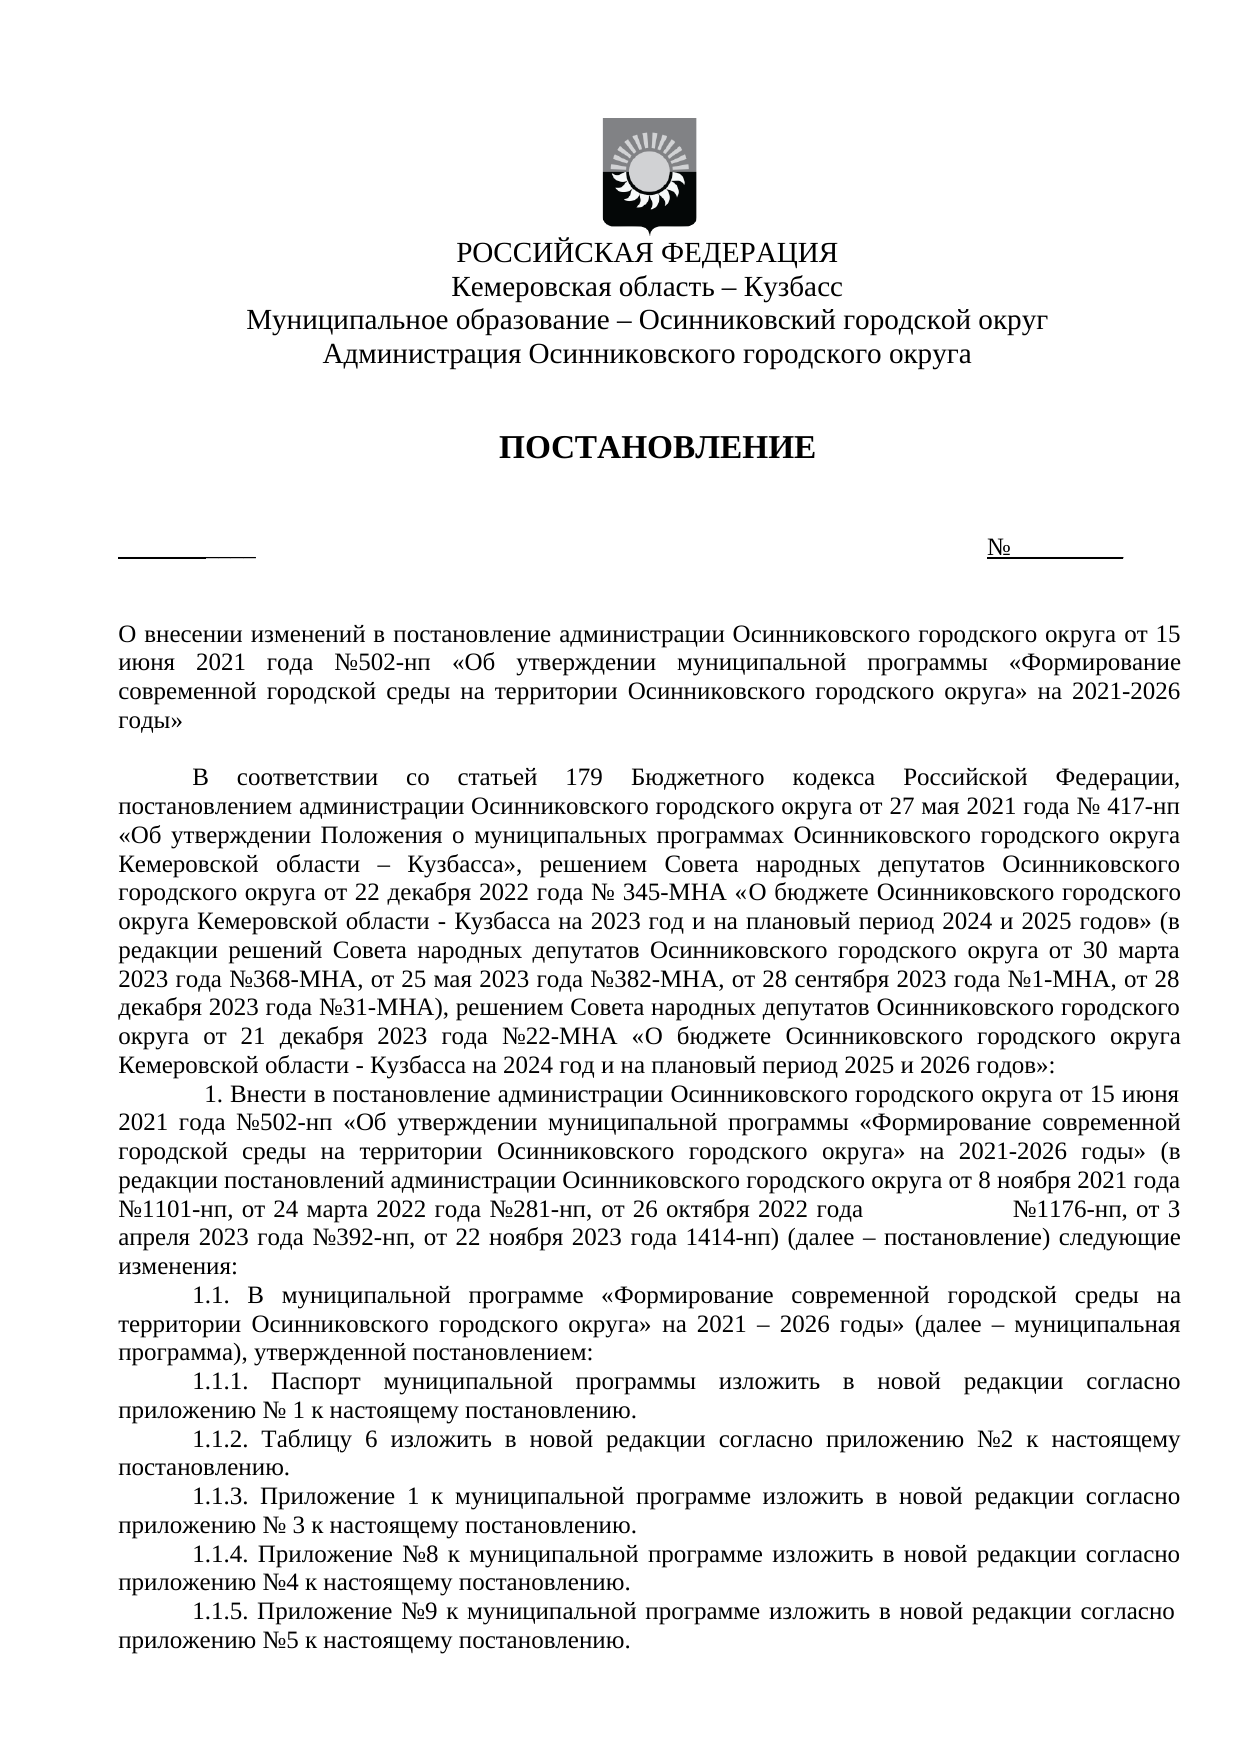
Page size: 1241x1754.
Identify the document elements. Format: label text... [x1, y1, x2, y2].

text 1.1.4. Приложение №8 к муниципальной программе изложить в новой редакции согласно приложению №4 к настоящему постановлению. [118, 1539, 1181, 1596]
text Администрация Осинниковского городского округа [118, 336, 1176, 369]
picture [602, 118, 697, 236]
text 1.1.3. Приложение 1 к муниципальной программе изложить в новой редакции согласно приложению № 3 к настоящему постановлению. [118, 1481, 1181, 1539]
text Муниципальное образование – Осинниковский городской округ [118, 302, 1176, 336]
text В соответствии со статьей 179 Бюджетного кодекса Российской Федерации, постановлением администрации Осинниковского городского округа от 27 мая 2021 года № 417-нп «Об утверждении Положения о муниципальных программах Осинниковского городского округа Кемеровской области – Кузбасса», решением Совета народных депутатов Осинниковского городского округа от 22 декабря 2022 года № 345-МНА «О бюджете Осинниковского городского округа Кемеровской области - Кузбасса на 2023 год и на плановый период 2024 и 2025 годов» (в редакции решений Совета народных депутатов Осинниковского городского округа от 30 марта 2023 года №368-МНА, от 25 мая 2023 года №382-МНА, от 28 сентября 2023 года №1-МНА, от 28 декабря 2023 года №31-МНА), решением Совета народных депутатов Осинниковского городского округа от 21 декабря 2023 года №22-МНА «О бюджете Осинниковского городского округа Кемеровской области - Кузбасса на 2024 год и на плановый период 2025 и 2026 годов»: [118, 762, 1181, 1079]
text 1.1.2. Таблицу 6 изложить в новой редакции согласно приложению №2 к настоящему постановлению. [118, 1424, 1181, 1481]
text О внесении изменений в постановление администрации Осинниковского городского округа от 15 июня 2021 года №502-нп «Об утверждении муниципальной программы «Формирование современной городской среды на территории Осинниковского городского округа» на 2021-2026 годы» [118, 619, 1181, 734]
text 1.1.1. Паспорт муниципальной программы изложить в новой редакции согласно приложению № 1 к настоящему постановлению. [118, 1366, 1181, 1424]
text 1.1.5. Приложение №9 к муниципальной программе изложить в новой редакции согласно приложению №5 к настоящему постановлению. [118, 1596, 1176, 1654]
text 1.1. В муниципальной программе «Формирование современной городской среды на территории Осинниковского городского округа» на 2021 – 2026 годы» (далее – муниципальная программа), утвержденной постановлением: [118, 1280, 1181, 1366]
text ПОСТАНОВЛЕНИЕ [59, 427, 1181, 465]
text 1. Внести в постановление администрации Осинниковского городского округа от 15 июня 2021 года №502-нп «Об утверждении муниципальной программы «Формирование современной городской среды на территории Осинниковского городского округа» на 2021-2026 годы» (в редакции постановлений администрации Осинниковского городского округа от 8 ноября 2021 года №1101-нп, от 24 марта 2022 года №281-нп, от 26 октября 2022 года №1176-нп, от 3 апреля 2023 года №392-нп, от 22 ноября 2023 года 1414-нп) (далее – постановление) следующие изменения: [118, 1079, 1181, 1280]
text Кемеровская область – Кузбасс [118, 269, 1176, 302]
text РОССИЙСКАЯ ФЕДЕРАЦИЯ [118, 235, 1176, 269]
text ___________ №_________ [118, 532, 1176, 561]
